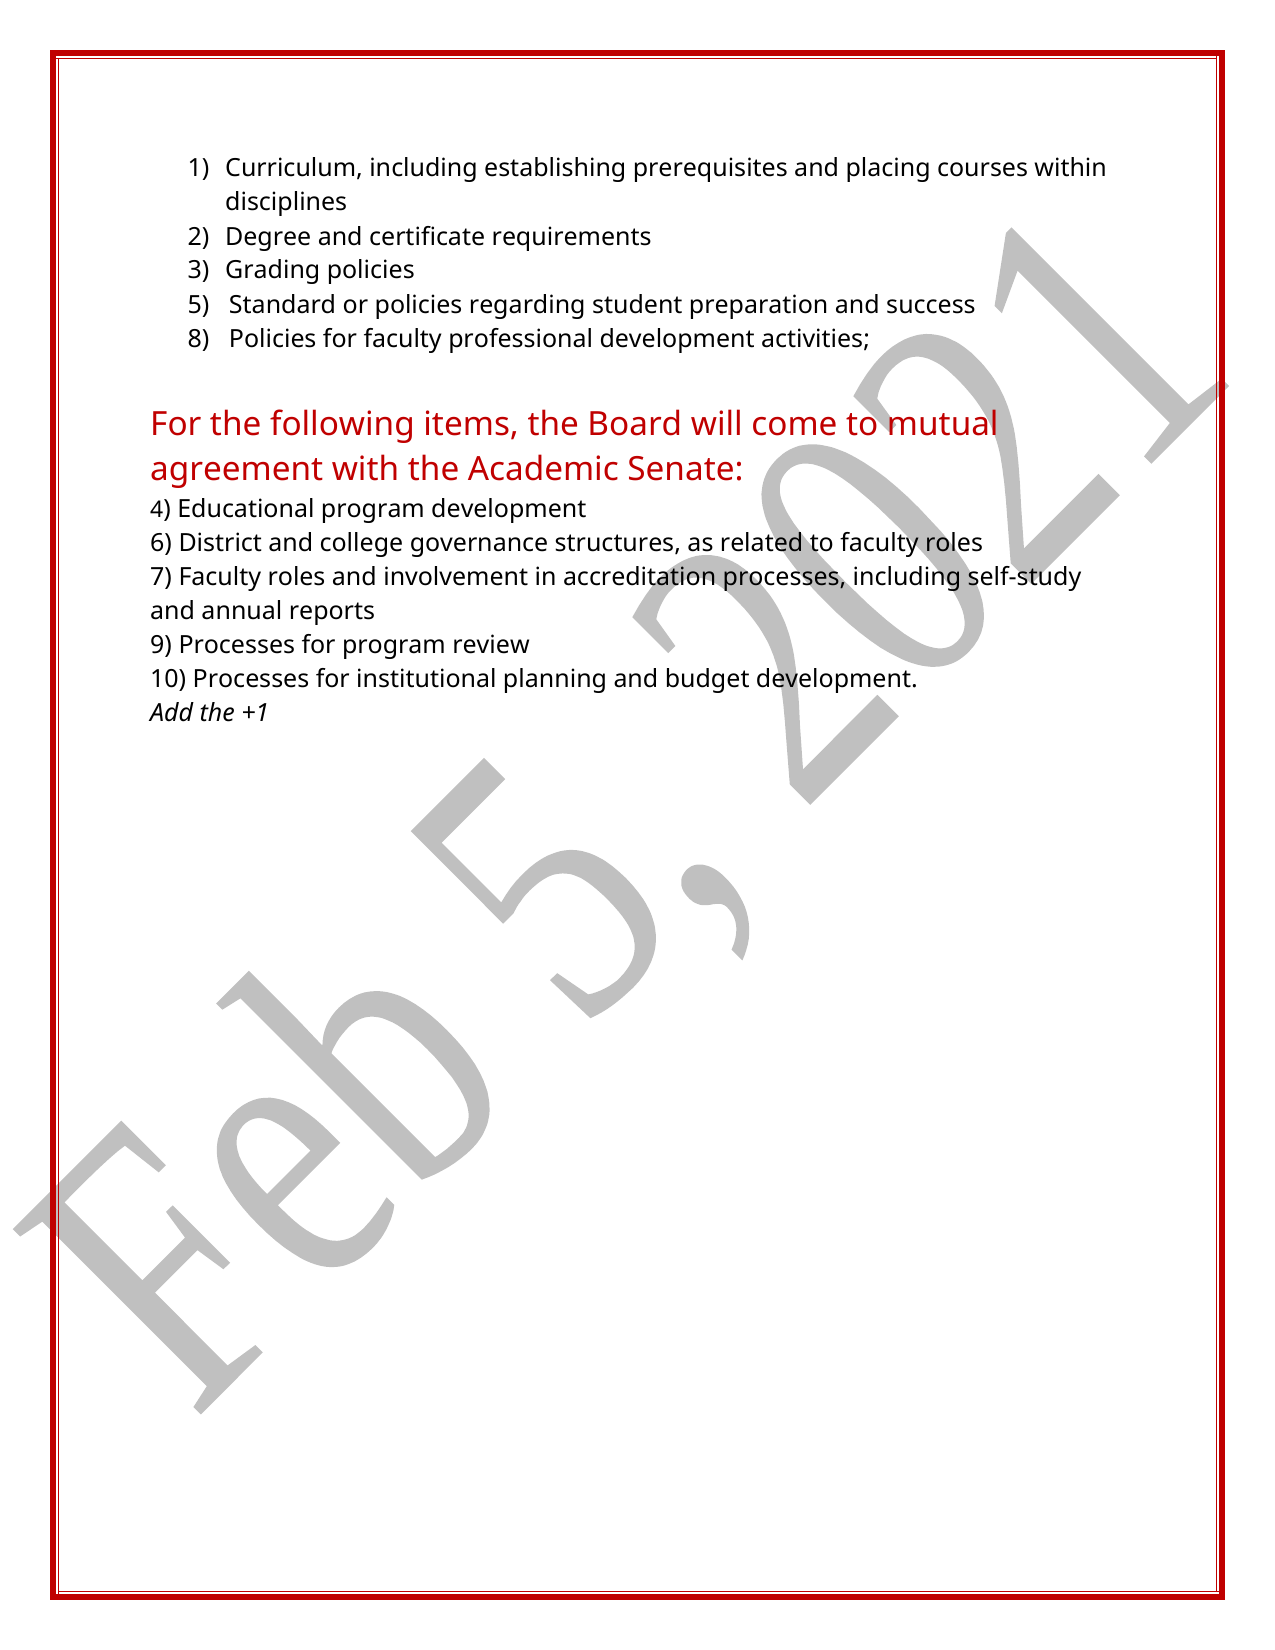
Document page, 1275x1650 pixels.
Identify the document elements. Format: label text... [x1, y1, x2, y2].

text 5) Standard or policies regarding student preparation and success [187, 286, 1125, 320]
list Grading policies [187, 252, 1125, 286]
text 8) Policies for faculty professional development activities; [187, 320, 1125, 354]
text 9) Processes for program review [150, 627, 1125, 661]
list Curriculum, including establishing prerequisites and placing courses within disciplines [187, 150, 1125, 218]
text Add the +1 [150, 695, 1125, 729]
text 10) Processes for institutional planning and budget development. [150, 661, 1125, 695]
list Degree and certificate requirements [187, 218, 1125, 252]
text 4) Educational program development [150, 491, 1125, 525]
text For the following items, the Board will come to mutual agreement with the Academic Senate: [150, 400, 1125, 491]
text 7) Faculty roles and involvement in accreditation processes, including self-study and annual reports [150, 559, 1125, 627]
text 6) District and college governance structures, as related to faculty roles [150, 525, 1125, 559]
